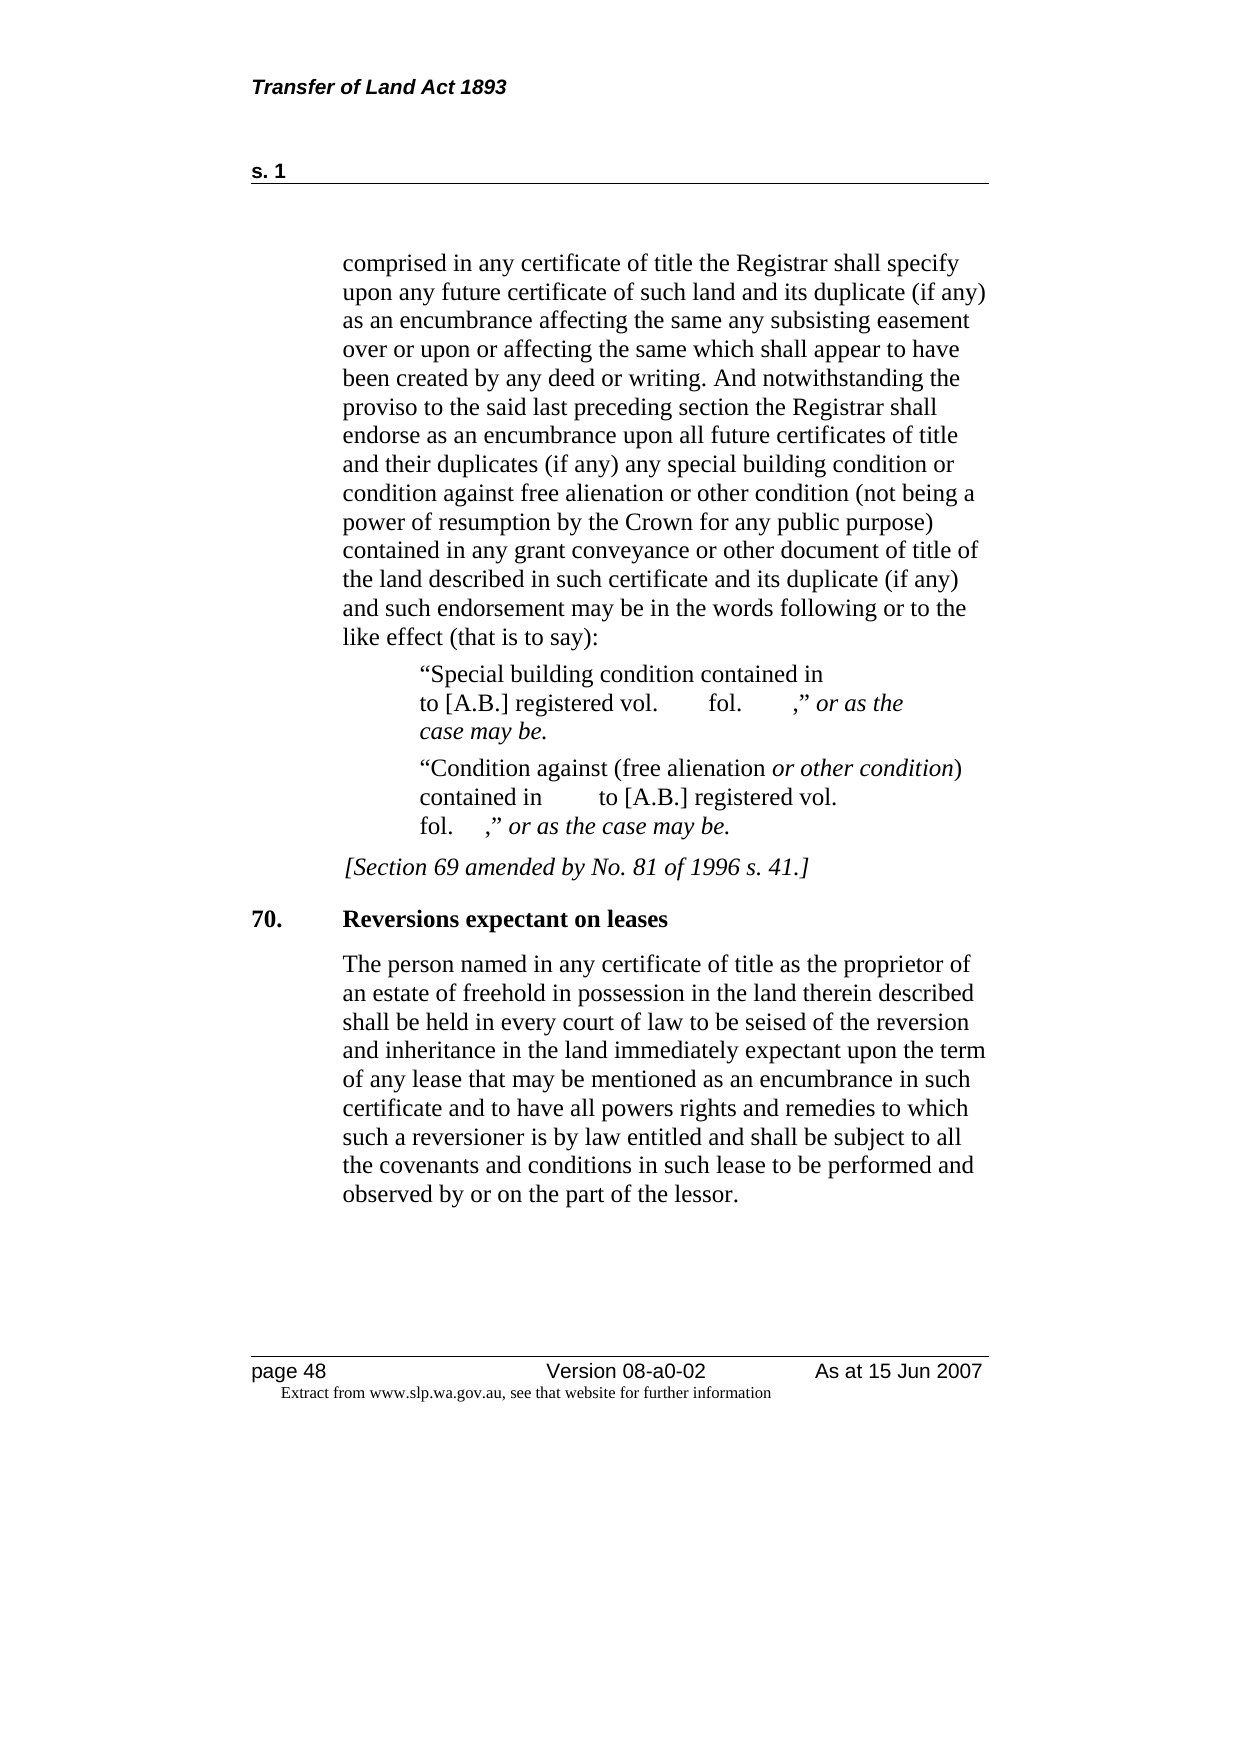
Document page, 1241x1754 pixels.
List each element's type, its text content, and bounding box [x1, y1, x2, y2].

text “Condition against (free alienation or other condition) contained in to [A.B.] registered vol. fol. ,” or as the case may be. [251, 753, 989, 840]
text “Special building condition contained in to [A.B.] registered vol. fol. ,” or as the case may be. [251, 659, 989, 745]
text [Section 69 amended by No. 81 of 1996 s. 41.] [251, 852, 989, 881]
subtitle 70. Reversions expectant on leases [251, 904, 989, 933]
text The person named in any certificate of title as the proprietor of an estate of freehold in possession in the land therein described shall be held in every court of law to be seised of the reversion and inheritance in the land immediately expectant upon the term of any lease that may be mentioned as an encumbrance in such certificate and to have all powers rights and remedies to which such a reversioner is by law entitled and shall be subject to all the covenants and conditions in such lease to be performed and observed by or on the part of the lessor. [251, 949, 989, 1208]
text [251, 248, 989, 651]
